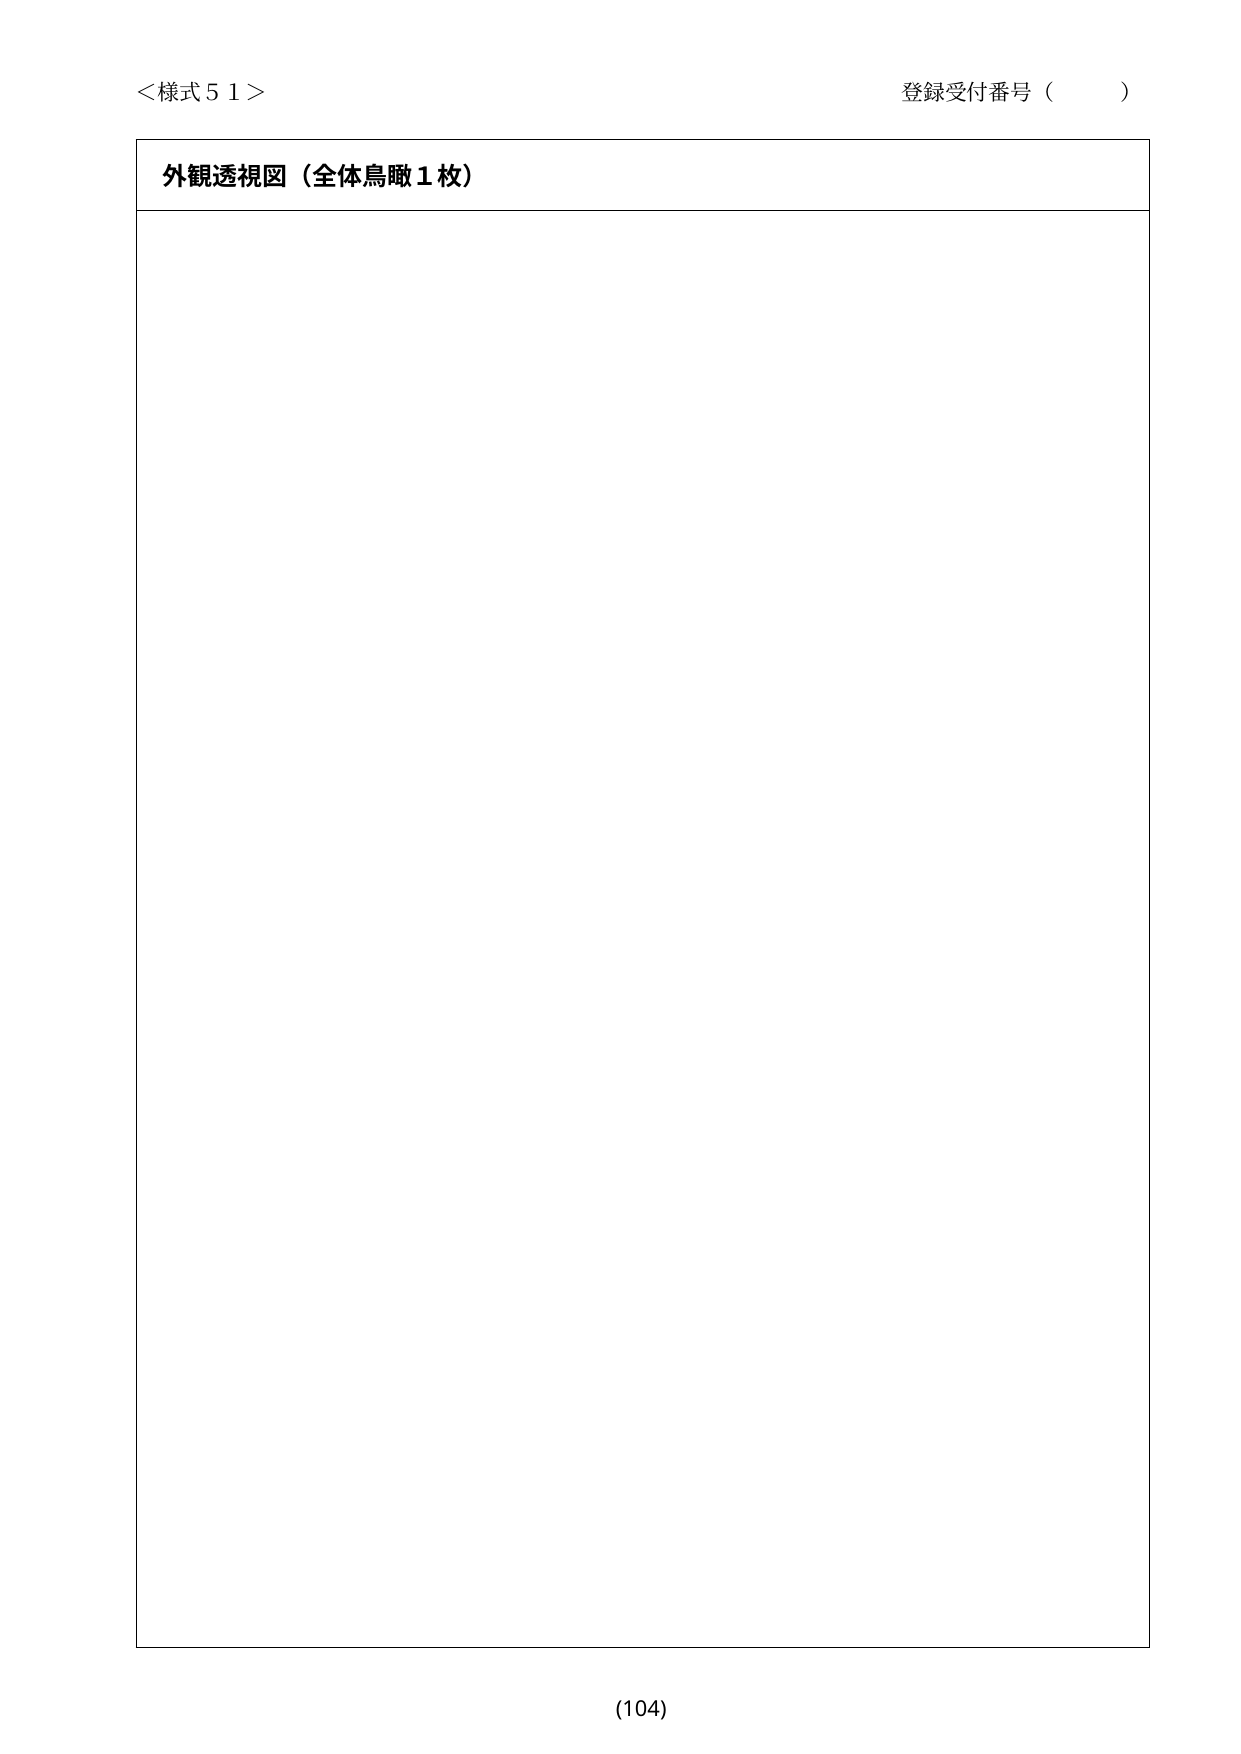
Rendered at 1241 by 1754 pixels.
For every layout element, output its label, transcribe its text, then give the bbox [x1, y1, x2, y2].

text ＜様式５１＞ 登録受付番号（ ） [135, 75, 1146, 107]
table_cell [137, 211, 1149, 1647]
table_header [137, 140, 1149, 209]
